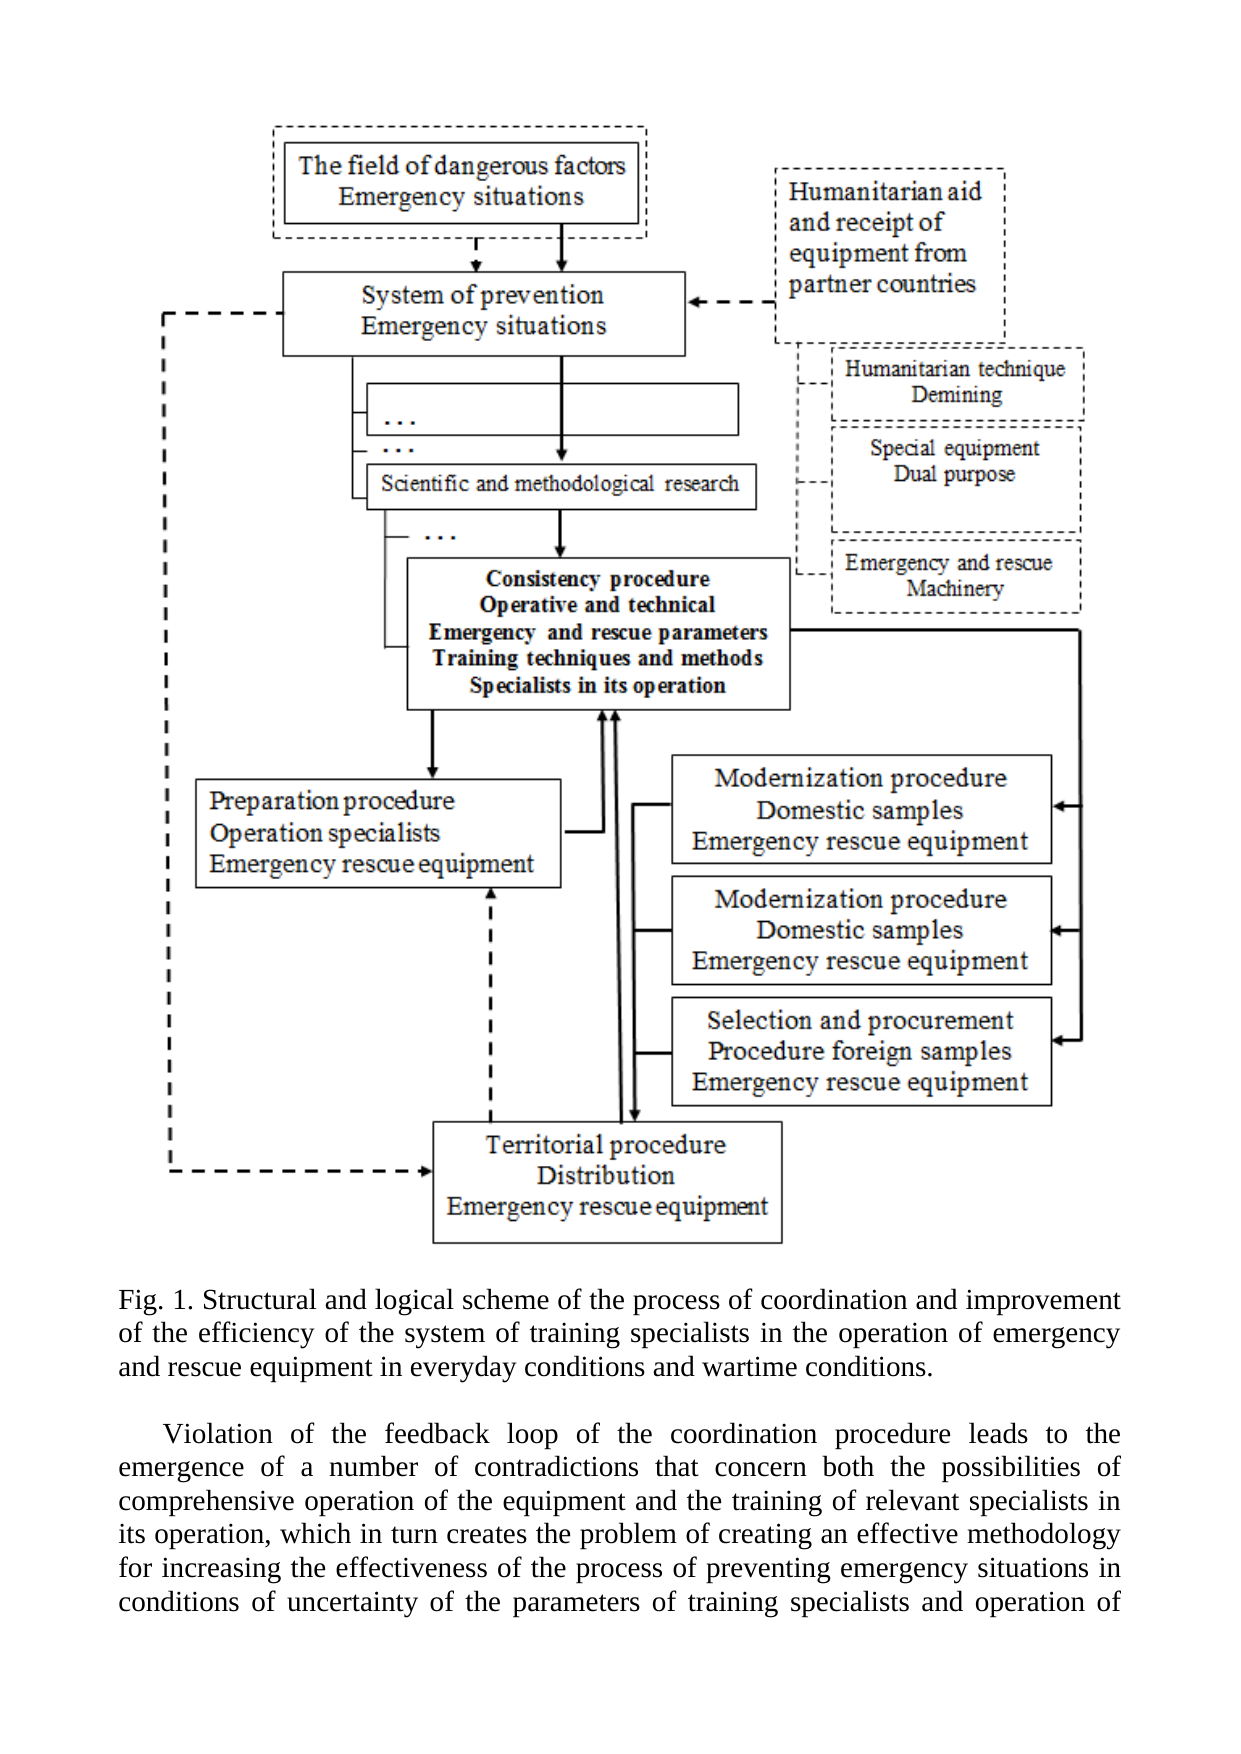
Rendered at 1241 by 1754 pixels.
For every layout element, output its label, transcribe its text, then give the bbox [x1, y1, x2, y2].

picture [118, 118, 1114, 1249]
text Fig. 1. Structural and logical scheme of the process of coordination and improvement of the efficiency of the system of training specialists in the operation of emergency and rescue equipment in everyday conditions and wartime conditions. [118, 1282, 1122, 1382]
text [118, 1416, 1122, 1617]
